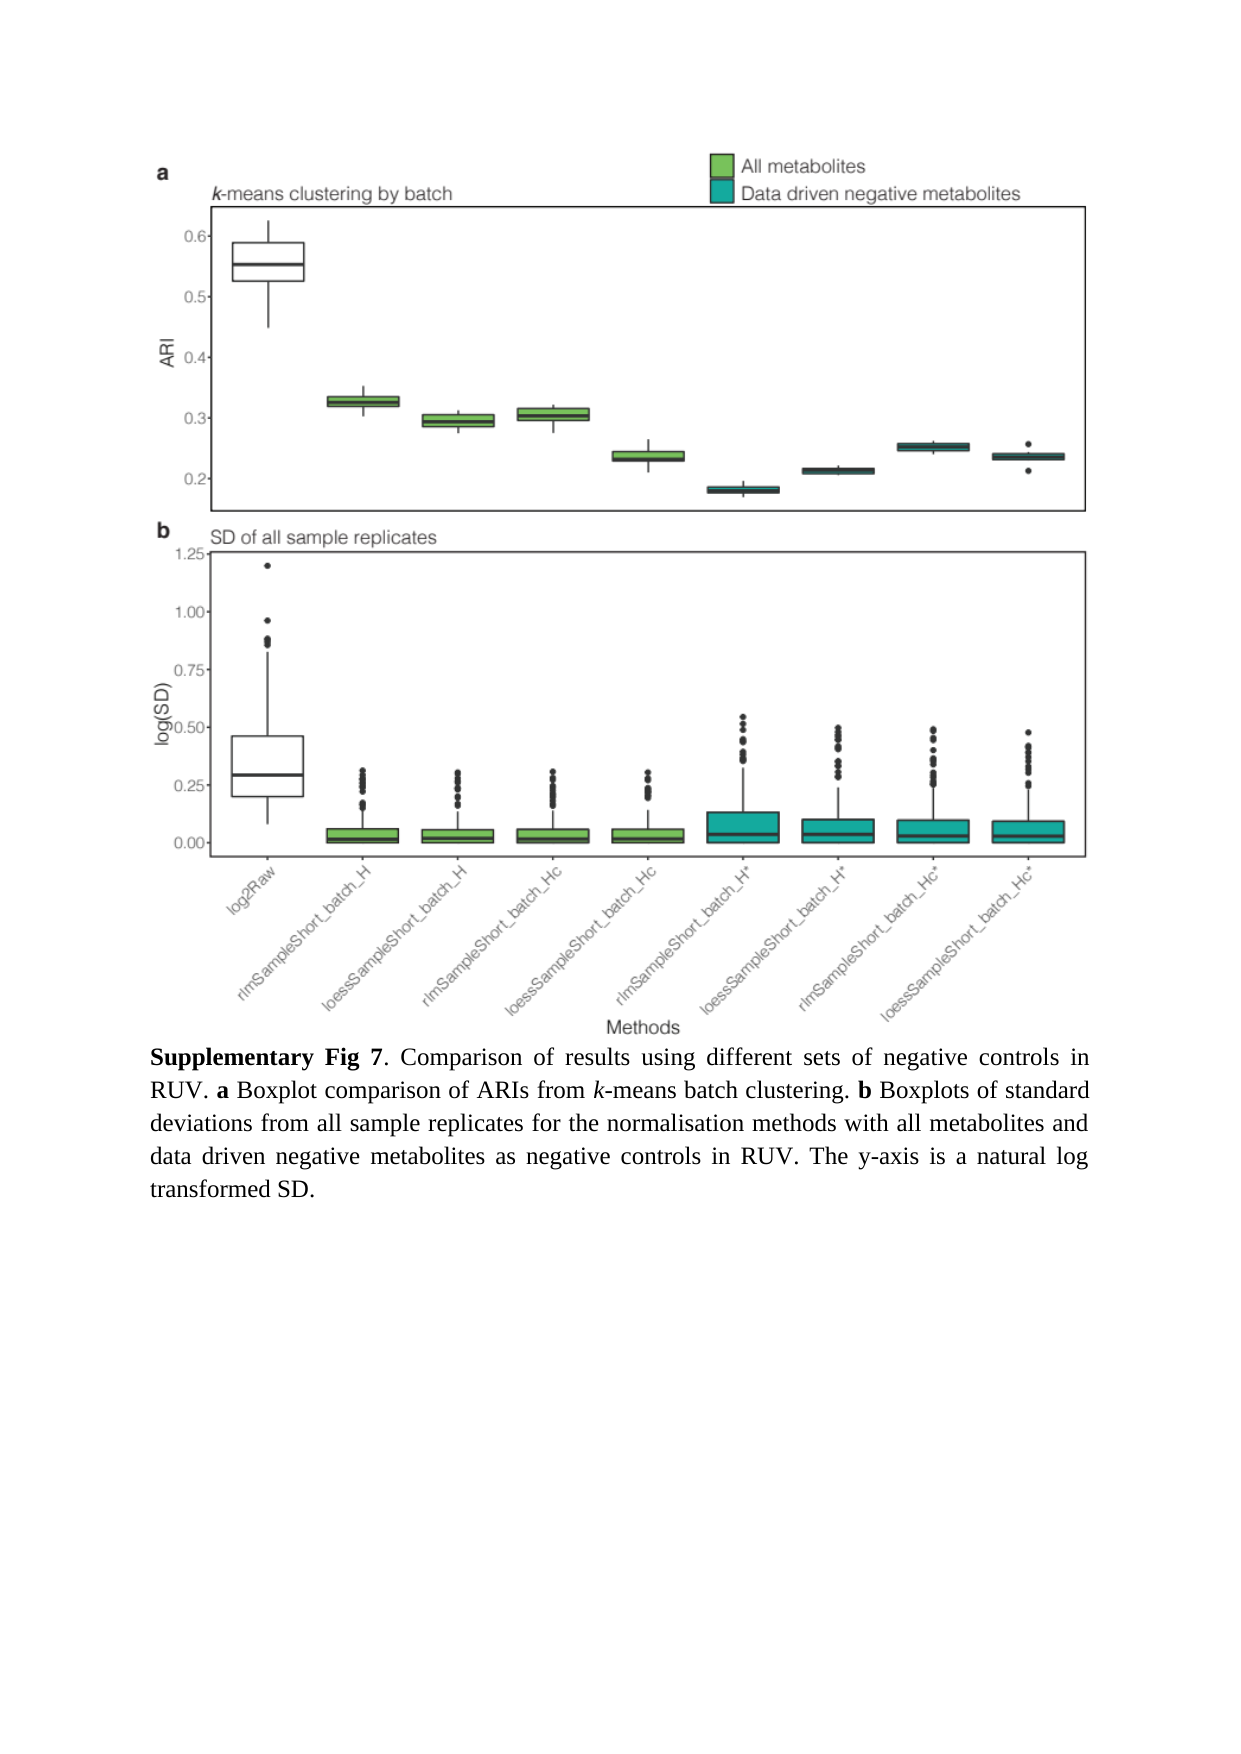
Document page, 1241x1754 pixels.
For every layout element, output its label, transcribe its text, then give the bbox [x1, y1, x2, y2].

text Supplementary Fig 7. Comparison of results using different sets of negative controls in RUV. a Boxplot comparison of ARIs from k-means batch clustering. b Boxplots of standard deviations from all sample replicates for the normalisation methods with all metabolites and data driven negative metabolites as negative controls in RUV. The y-axis is a natural log transformed SD. [150, 1042, 1090, 1203]
